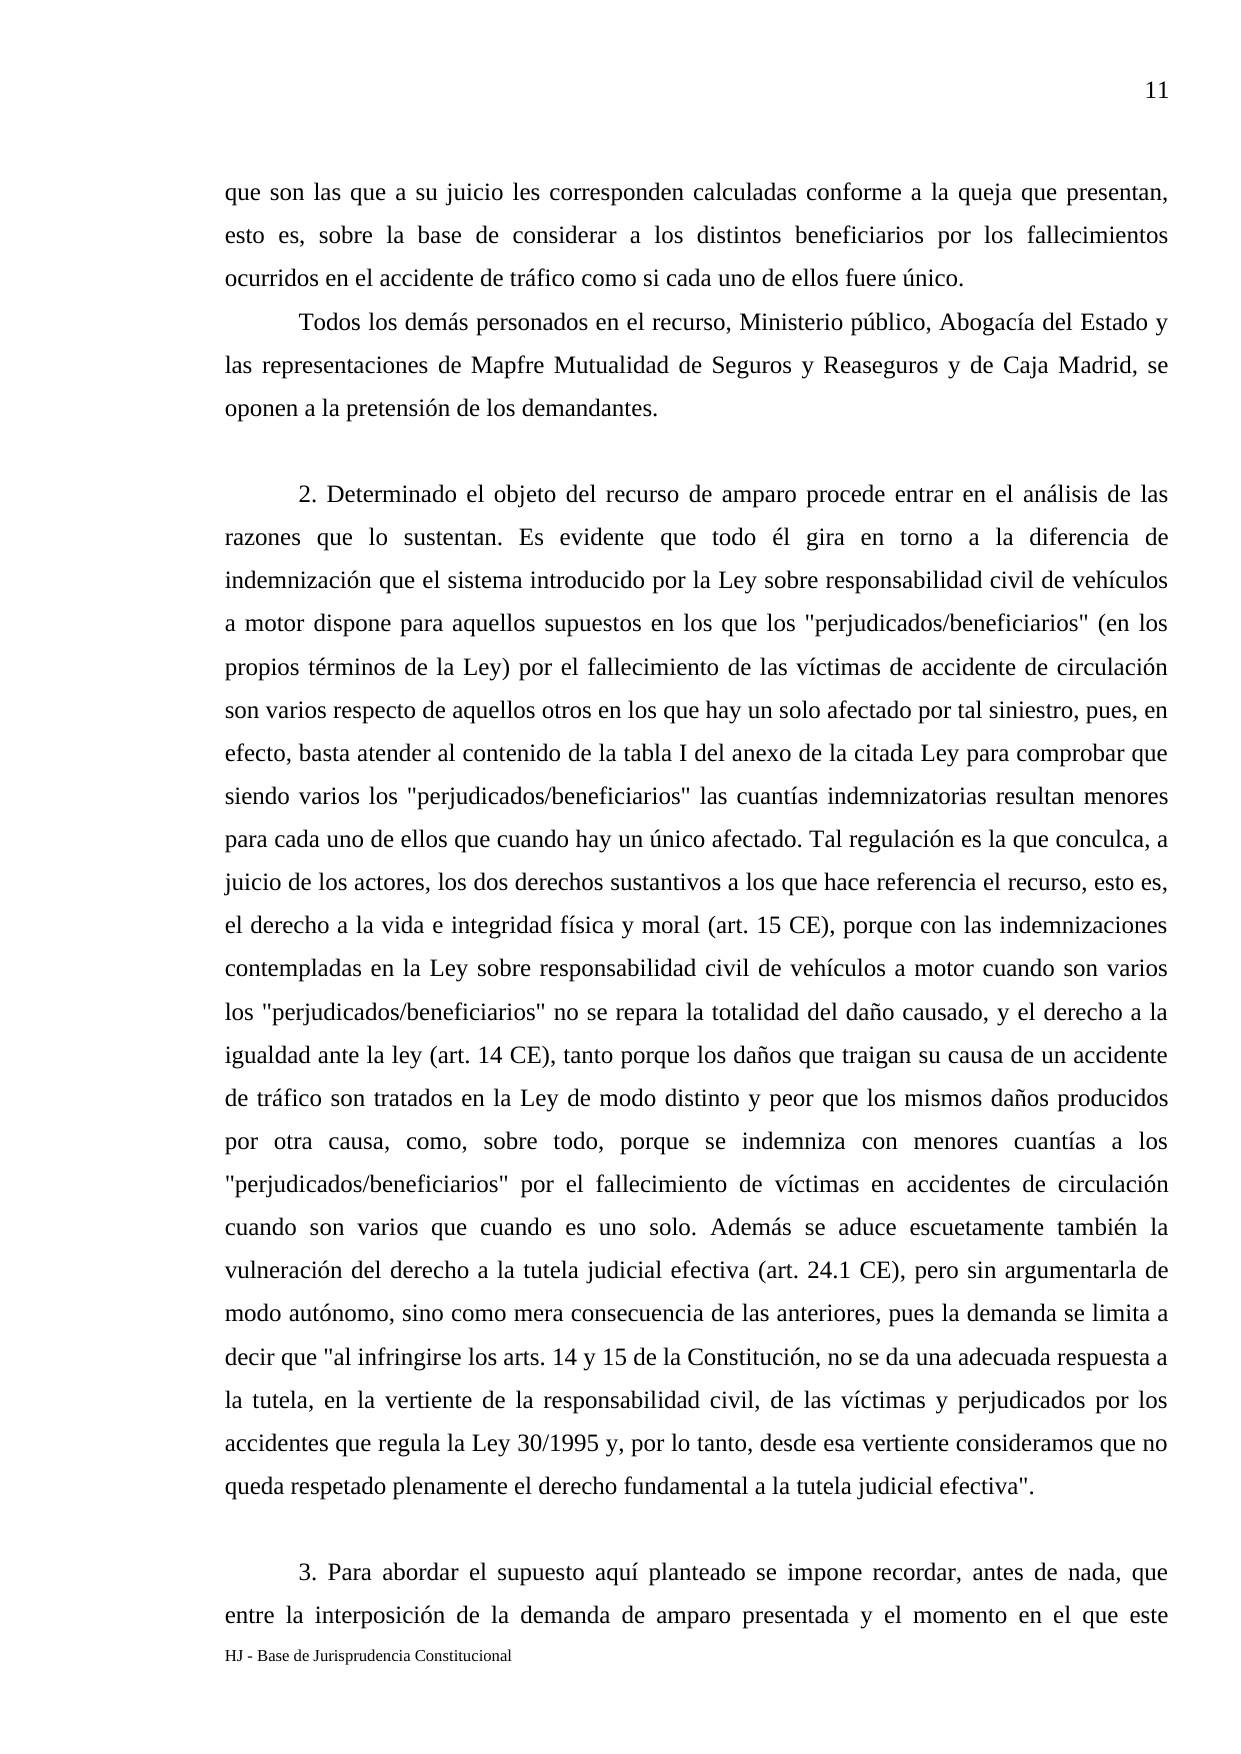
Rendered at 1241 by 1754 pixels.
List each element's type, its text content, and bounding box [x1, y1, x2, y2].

text 2. Determinado el objeto del recurso de amparo procede entrar en el análisis de las razones que lo sustentan. Es evidente que todo él gira en torno a la diferencia de indemnización que el sistema introducido por la Ley sobre responsabilidad civil de vehículos a motor dispone para aquellos supuestos en los que los "perjudicados/beneficiarios" (en los propios términos de la Ley) por el fallecimiento de las víctimas de accidente de circulación son varios respecto de aquellos otros en los que hay un solo afectado por tal siniestro, pues, en efecto, basta atender al contenido de la tabla I del anexo de la citada Ley para comprobar que siendo varios los "perjudicados/beneficiarios" las cuantías indemnizatorias resultan menores para cada uno de ellos que cuando hay un único afectado. Tal regulación es la que conculca, a juicio de los actores, los dos derechos sustantivos a los que hace referencia el recurso, esto es, el derecho a la vida e integridad física y moral (art. 15 CE), porque con las indemnizaciones contempladas en la Ley sobre responsabilidad civil de vehículos a motor cuando son varios los "perjudicados/beneficiarios" no se repara la totalidad del daño causado, y el derecho a la igualdad ante la ley (art. 14 CE), tanto porque los daños que traigan su causa de un accidente de tráfico son tratados en la Ley de modo distinto y peor que los mismos daños producidos por otra causa, como, sobre todo, porque se indemniza con menores cuantías a los "perjudicados/beneficiarios" por el fallecimiento de víctimas en accidentes de circulación cuando son varios que cuando es uno solo. Además se aduce escuetamente también la vulneración del derecho a la tutela judicial efectiva (art. 24.1 CE), pero sin argumentarla de modo autónomo, sino como mera consecuencia de las anteriores, pues la demanda se limita a decir que "al infringirse los arts. 14 y 15 de la Constitución, no se da una adecuada respuesta a la tutela, en la vertiente de la responsabilidad civil, de las víctimas y perjudicados por los accidentes que regula la Ley 30/1995 y, por lo tanto, desde esa vertiente consideramos que no queda respetado plenamente el derecho fundamental a la tutela judicial efectiva". [224, 479, 1169, 1500]
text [224, 177, 1169, 292]
text Todos los demás personados en el recurso, Ministerio público, Abogacía del Estado y las representaciones de Mapfre Mutualidad de Seguros y Reaseguros y de Caja Madrid, se oponen a la pretensión de los demandantes. [224, 307, 1169, 422]
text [224, 1557, 1169, 1629]
